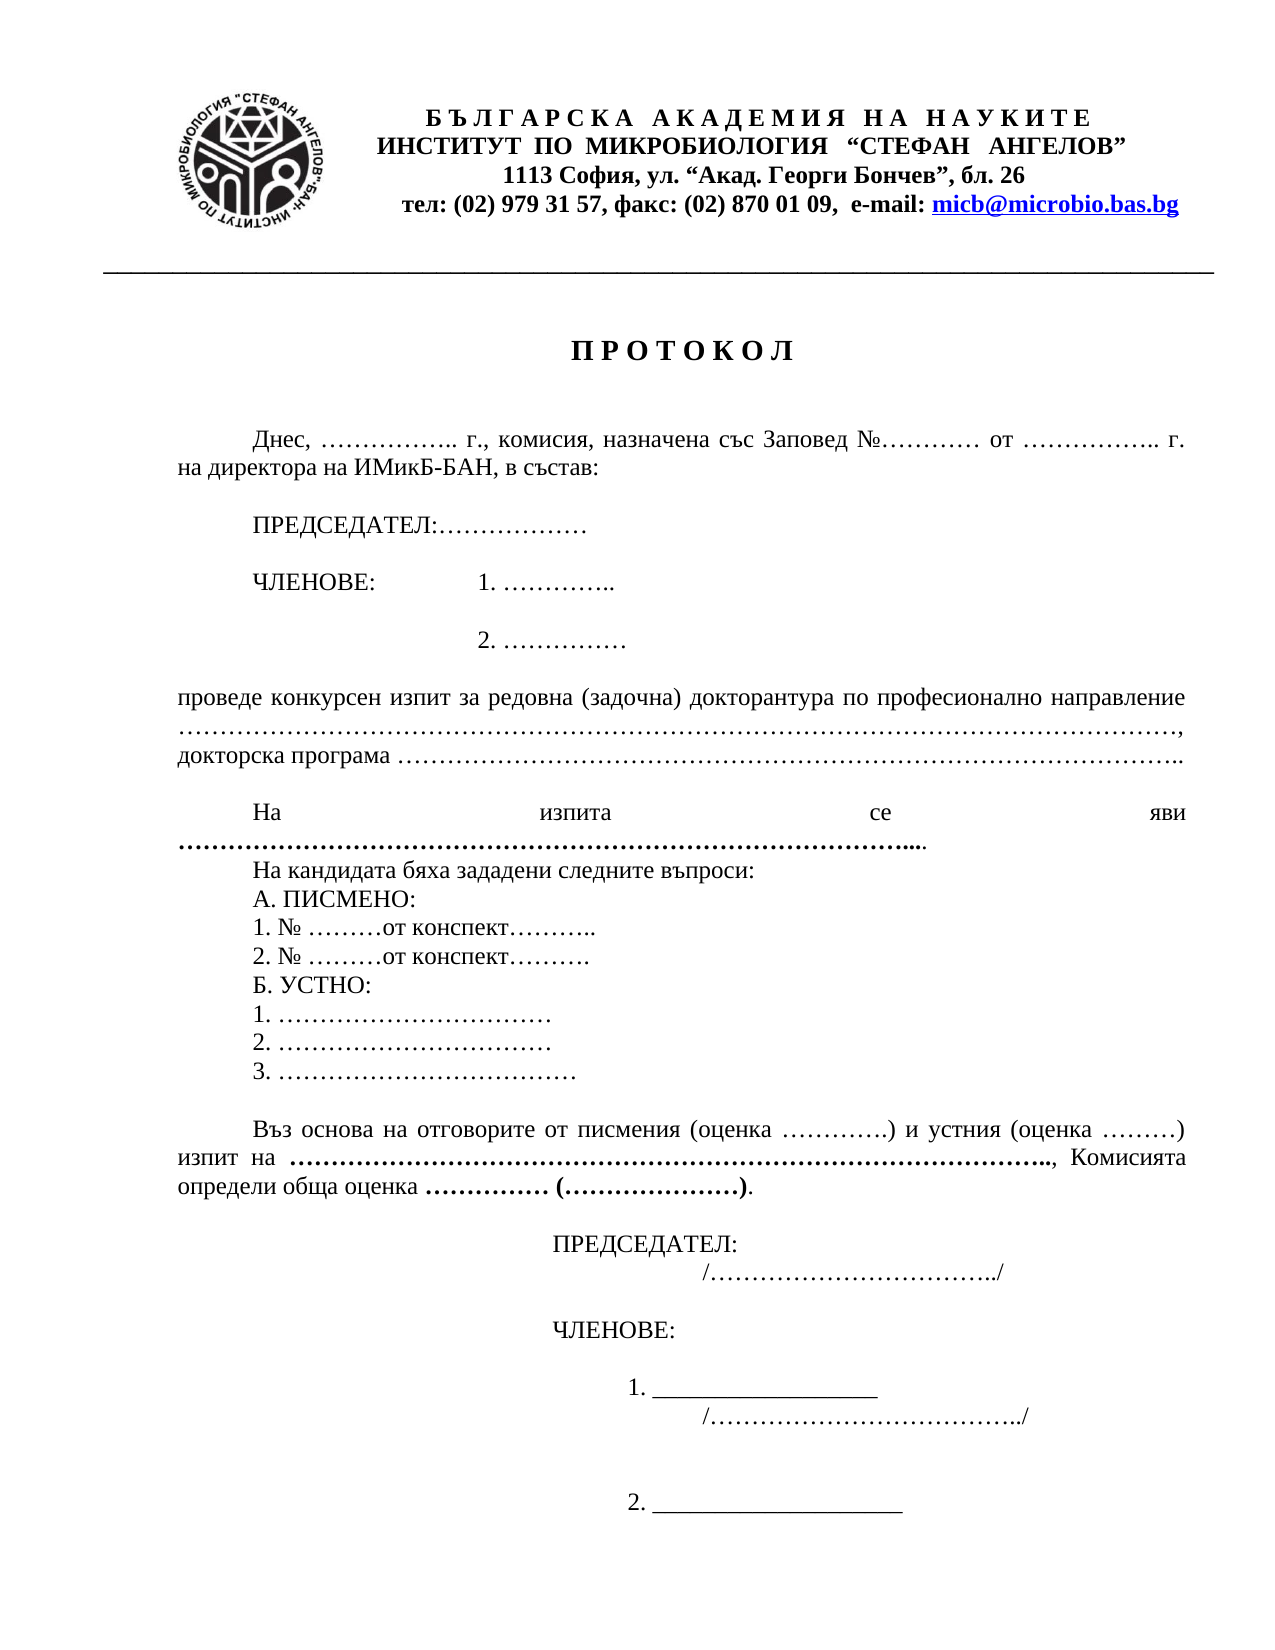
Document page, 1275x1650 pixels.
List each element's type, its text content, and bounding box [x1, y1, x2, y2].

text ЧЛЕНОВЕ: [177, 1315, 1186, 1344]
text ИНСТИТУТ ПО МИКРОБИОЛОГИЯ “Стефан Ангелов” [327, 131, 1186, 160]
text Днес, …………….. г., комисия, назначена със Заповед №………… от …………….. г. на директора на ИМикБ-БАН, в състав: [177, 424, 1186, 481]
text А. ПИСМЕНО: [177, 884, 1186, 912]
text Б Ъ Л Г А Р С К А А К А Д Е М И Я Н А Н А У К И Т Е [327, 103, 1186, 131]
text 2. № ………от конспект………. [177, 941, 1186, 970]
text /………………………………../ [177, 1401, 1186, 1430]
text Б. УСТНО: [177, 970, 1186, 999]
text На кандидата бяха зададени следните въпроси: [177, 855, 1186, 884]
text /……………………………../ [177, 1257, 1186, 1286]
text ПРЕДСЕДАТЕЛ:……………… [177, 510, 1186, 539]
text 1. __________________ [177, 1372, 1186, 1401]
text На изпита се яви …………………………………………………………………………….... [177, 797, 1186, 855]
text тел: (02) 979 31 57, факс: (02) 870 01 09, e-mail: micb@microbio.bas.bg [327, 189, 1186, 218]
text 1. № ………от конспект……….. [177, 912, 1186, 941]
subtitle П Р О Т О К О Л [177, 333, 1186, 366]
picture [176, 89, 327, 232]
text 2. ____________________ [177, 1487, 1186, 1516]
text 1. …………………………… [177, 999, 1186, 1027]
text ЧЛЕНОВЕ: 1. ………….. [177, 567, 1186, 596]
text проведе конкурсен изпит за редовна (задочна) докторантура по професионално направление …………………………………………………………………………………………………………, докторска програма ………………………………………………………………………………….. [177, 682, 1186, 769]
text ПРЕДСЕДАТЕЛ: [177, 1229, 1186, 1257]
text Въз основа на отговорите от писмения (оценка ………….) и устния (оценка ………) изпит на ……………………………………………………………………………….., Комисията определи обща оценка …………… (…………………). [177, 1114, 1186, 1200]
text 3. ……………………………… [177, 1056, 1186, 1085]
text 1113 София, ул. “Акад. Георги Бончев”, бл. 26 [327, 160, 1186, 189]
text 2. …………… [177, 625, 1186, 654]
text 2. …………………………… [177, 1027, 1186, 1056]
text ________________________________________________________________________________ [103, 246, 1216, 275]
